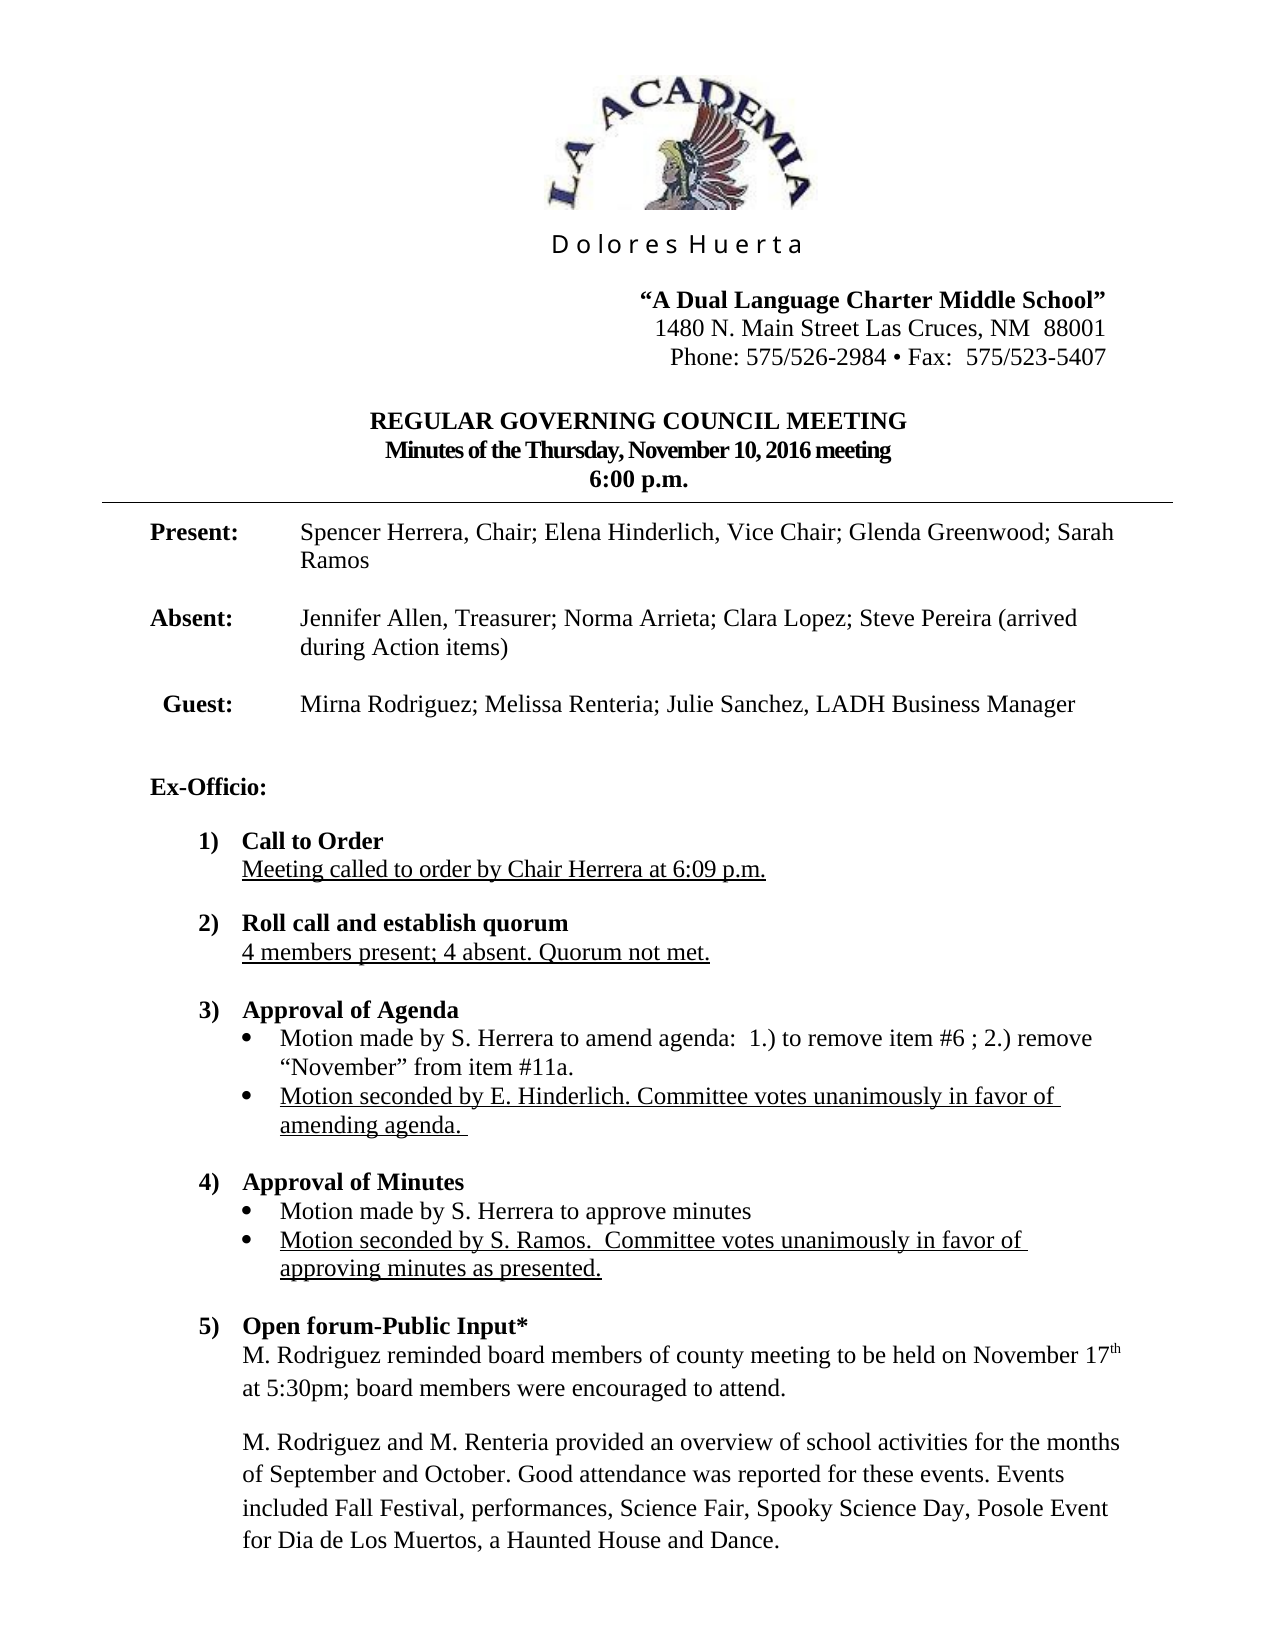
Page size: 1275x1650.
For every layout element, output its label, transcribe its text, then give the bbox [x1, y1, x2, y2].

text 1480 N. Main Street Las Cruces, NM 88001 [150, 313, 1106, 342]
list Motion made by S. Herrera to amend agenda: 1.) to remove item #6 ; 2.) remove “November” from item #11a. [242, 1023, 1125, 1081]
list Roll call and establish quorum 4 members present; 4 absent. Quorum not met. [198, 908, 1125, 966]
text Guest: Mirna Rodriguez; Melissa Renteria; Julie Sanchez, LADH Business Manager [150, 689, 1125, 718]
text Ex-Officio: [150, 772, 1125, 801]
text M. Rodriguez and M. Renteria provided an overview of school activities for the months of September and October. Good attendance was reported for these events. Events included Fall Festival, performances, Science Fair, Spooky Science Day, Posole Event for Dia de Los Muertos, a Haunted House and Dance. [242, 1427, 1125, 1554]
text D o lo r e s H u e r t a [467, 227, 1125, 261]
text Meeting called to order by Chair Herrera at 6:09 p.m. [241, 854, 1125, 883]
list Approval of Minutes [199, 1167, 1125, 1196]
text REGULAR GOVERNING COUNCIL MEETING [313, 406, 964, 435]
list Motion made by S. Herrera to approve minutes [242, 1196, 1125, 1225]
picture [543, 75, 818, 210]
text Absent: Jennifer Allen, Treasurer; Norma Arrieta; Clara Lopez; Steve Pereira (arrived during Action items) [150, 603, 1125, 661]
list Approval of Agenda [199, 995, 1125, 1023]
text Present: Spencer Herrera, Chair; Elena Hinderlich, Vice Chair; Glenda Greenwood; Sarah Ramos [150, 517, 1125, 574]
text Phone: 575/526-2984 • Fax: 575/523-5407 [150, 342, 1106, 371]
list Motion seconded by E. Hinderlich. Committee votes unanimously in favor of amending agenda. [242, 1081, 1125, 1138]
text 6:00 p.m. [313, 464, 964, 492]
text “A Dual Language Charter Middle School” [150, 285, 1106, 313]
list Open forum-Public Input* [199, 1311, 1125, 1340]
text M. Rodriguez reminded board members of county meeting to be held on November 17th at 5:30pm; board members were encouraged to attend. [242, 1340, 1125, 1401]
list Call to Order [198, 826, 1125, 854]
text Minutes of the Thursday, November 10, 2016 meeting [313, 435, 964, 464]
list Motion seconded by S. Ramos. Committee votes unanimously in favor of approving minutes as presented. [242, 1225, 1125, 1282]
